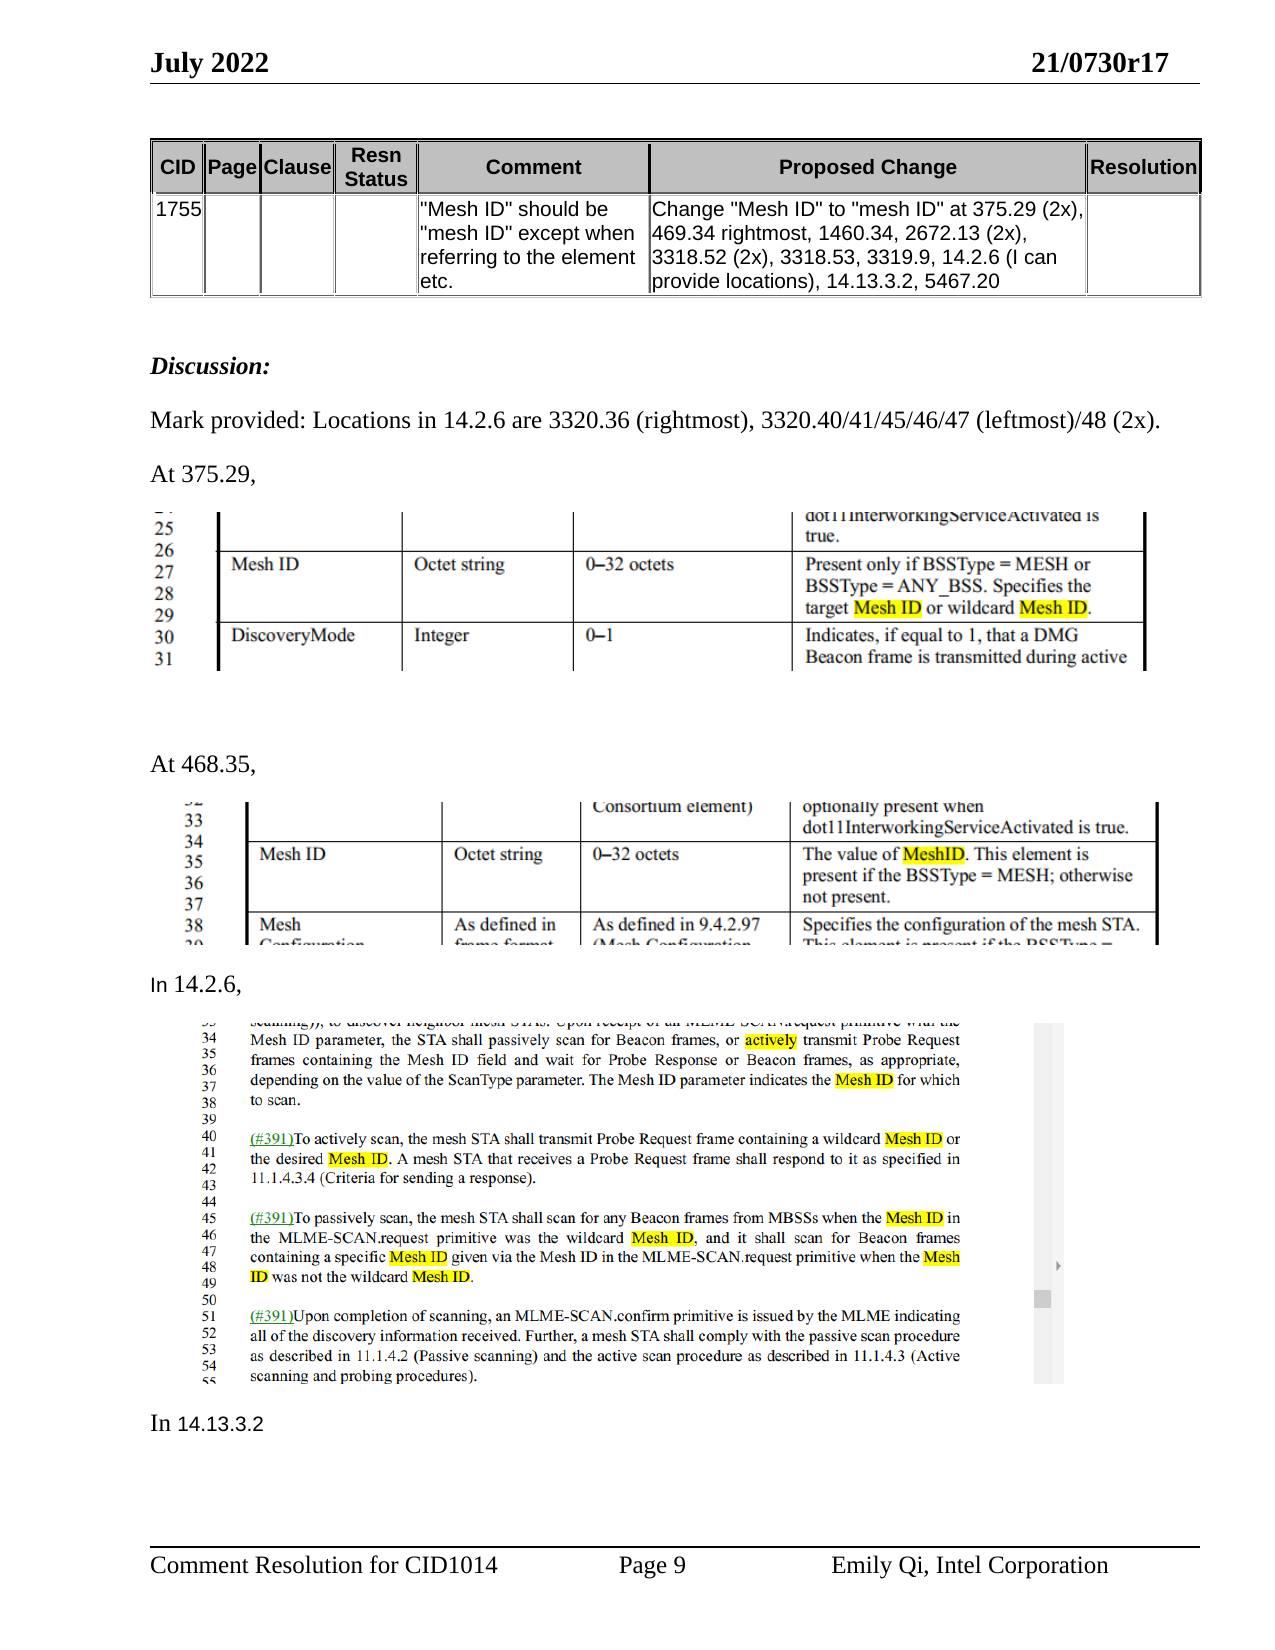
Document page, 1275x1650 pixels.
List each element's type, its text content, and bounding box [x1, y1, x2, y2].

table_cell [335, 196, 418, 294]
text In 14.13.3.2 [150, 1408, 1200, 1437]
table_cell 1755 [153, 192, 204, 294]
text Discussion: [150, 351, 1200, 380]
picture [150, 512, 1200, 671]
table_cell [204, 196, 260, 294]
table_header Clause [260, 142, 335, 192]
table_cell "Mesh ID" should be "mesh ID" except when referring to the element etc. [418, 196, 649, 294]
table_header Resn Status [335, 142, 418, 192]
table_header Page [204, 140, 260, 192]
table_header Resolution [1087, 142, 1199, 192]
picture [150, 802, 1200, 945]
text At 375.29, [150, 459, 1200, 488]
text Mark provided: Locations in 14.2.6 are 3320.36 (rightmost), 3320.40/41/45/46/47 (leftmost)/48 (2x). [150, 405, 1200, 434]
text In 14.2.6, [150, 969, 1200, 998]
text At 468.35, [150, 749, 1200, 778]
table_header CID [153, 140, 204, 192]
table_cell [1087, 192, 1200, 294]
table_cell [260, 196, 335, 294]
picture [150, 1023, 1064, 1384]
table_cell Change "Mesh ID" to "mesh ID" at 375.29 (2x), 469.34 rightmost, 1460.34, 2672.13 (2x), 3318.52 (2x), 3318.53, 3319.9, 14.2.6 (I can provide locations), 14.13.3.2, 5467.20 [649, 196, 1087, 294]
table_header Comment [418, 142, 649, 192]
table_header Proposed Change [649, 142, 1087, 192]
